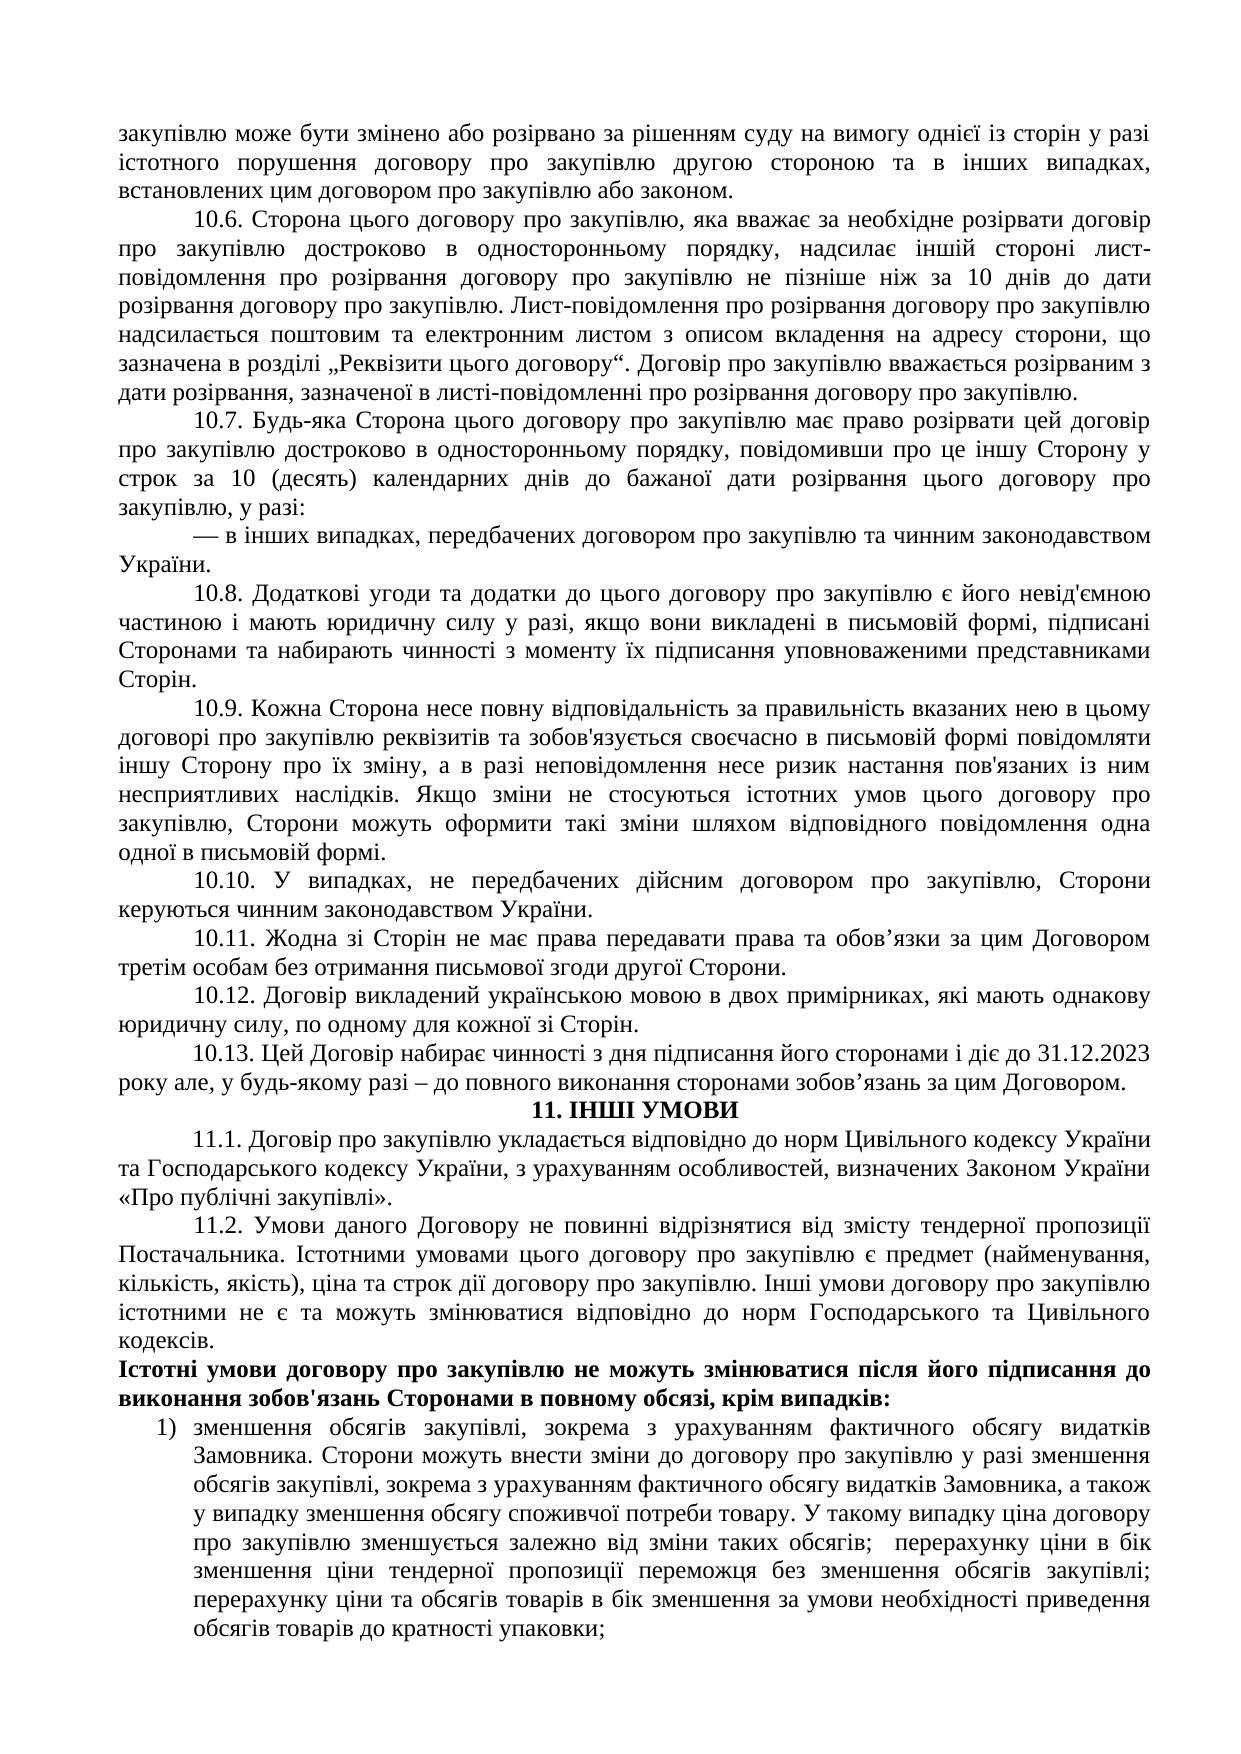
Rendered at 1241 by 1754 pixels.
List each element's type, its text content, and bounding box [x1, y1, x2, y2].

text 11.2. Умови даного Договору не повинні відрізнятися від змісту тендерної пропозиції Постачальника. Істотними умовами цього договору про закупівлю є предмет (найменування, кількість, якість), ціна та строк дії договору про закупівлю. Інші умови договору про закупівлю істотними не є та можуть змінюватися відповідно до норм Господарського та Цивільного кодексів. [118, 1211, 1152, 1354]
text 10.13. Цей Договір набирає чинності з дня підписання його сторонами і діє до 31.12.2023 року але, у будь-якому разі – до повного виконання сторонами зобов’язань за цим Договором. [118, 1038, 1152, 1096]
text 10.11. Жодна зі Сторін не має права передавати права та обов’язки за цим Договором третім особам без отримання письмової згоди другої Сторони. [118, 923, 1152, 981]
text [118, 118, 1152, 204]
text 10.12. Договір викладений українською мовою в двох примірниках, які мають однакову юридичну силу, по одному для кожної зі Сторін. [118, 981, 1152, 1038]
text 11. ІНШІ УМОВИ [118, 1096, 1152, 1124]
text 10.8. Додаткові угоди та додатки до цього договору про закупівлю є його невід'ємною частиною і мають юридичну силу у разі, якщо вони викладені в письмовій формі, підписані Сторонами та набирають чинності з моменту їх підписання уповноваженими представниками Сторін. [118, 578, 1152, 693]
text — в інших випадках, передбачених договором про закупівлю та чинним законодавством України. [118, 521, 1152, 578]
text 10.7. Будь-яка Сторона цього договору про закупівлю має право розірвати цей договір про закупівлю достроково в односторонньому порядку, повідомивши про це іншу Сторону у строк за 10 (десять) календарних днів до бажаної дати розірвання цього договору про закупівлю, у разі: [118, 406, 1152, 521]
text 10.9. Кожна Сторона несе повну відповідальність за правильність вказаних нею в цьому договорі про закупівлю реквізитів та зобов'язується своєчасно в письмовій формі повідомляти іншу Сторону про їх зміну, а в разі неповідомлення несе ризик настання пов'язаних із ним несприятливих наслідків. Якщо зміни не стосуються істотних умов цього договору про закупівлю, Сторони можуть оформити такі зміни шляхом відповідного повідомлення одна одної в письмовій формі. [118, 693, 1152, 866]
list зменшення обсягів закупівлі, зокрема з урахуванням фактичного обсягу видатків Замовника. Сторони можуть внести зміни до договору про закупівлю у разі зменшення обсягів закупівлі, зокрема з урахуванням фактичного обсягу видатків Замовника, а також у випадку зменшення обсягу споживчої потреби товару. У такому випадку ціна договору про закупівлю зменшується залежно від зміни таких обсягів; перерахунку ціни в бік зменшення ціни тендерної пропозиції переможця без зменшення обсягів закупівлі; перерахунку ціни та обсягів товарів в бік зменшення за умови необхідності приведення обсягів товарів до кратності упаковки; [156, 1412, 1152, 1642]
text 10.6. Сторона цього договору про закупівлю, яка вважає за необхідне розірвати договір про закупівлю достроково в односторонньому порядку, надсилає іншій стороні лист-повідомлення про розірвання договору про закупівлю не пізніше ніж за 10 днів до дати розірвання договору про закупівлю. Лист-повідомлення про розірвання договору про закупівлю надсилається поштовим та електронним листом з описом вкладення на адресу сторони, що зазначена в розділі „Реквізити цього договору“. Договір про закупівлю вважається розірваним з дати розірвання, зазначеної в листі-повідомленні про розірвання договору про закупівлю. [118, 204, 1152, 406]
text 11.1. Договір про закупівлю укладається відповідно до норм Цивільного кодексу України та Господарського кодексу України, з урахуванням особливостей, визначених Законом України «Про публічні закупівлі». [118, 1124, 1152, 1211]
text 10.10. У випадках, не передбачених дійсним договором про закупівлю, Сторони керуються чинним законодавством України. [118, 866, 1152, 923]
text Істотні умови договору про закупівлю не можуть змінюватися після його підписання до виконання зобов'язань Сторонами в повному обсязі, крім випадків: [118, 1354, 1152, 1412]
